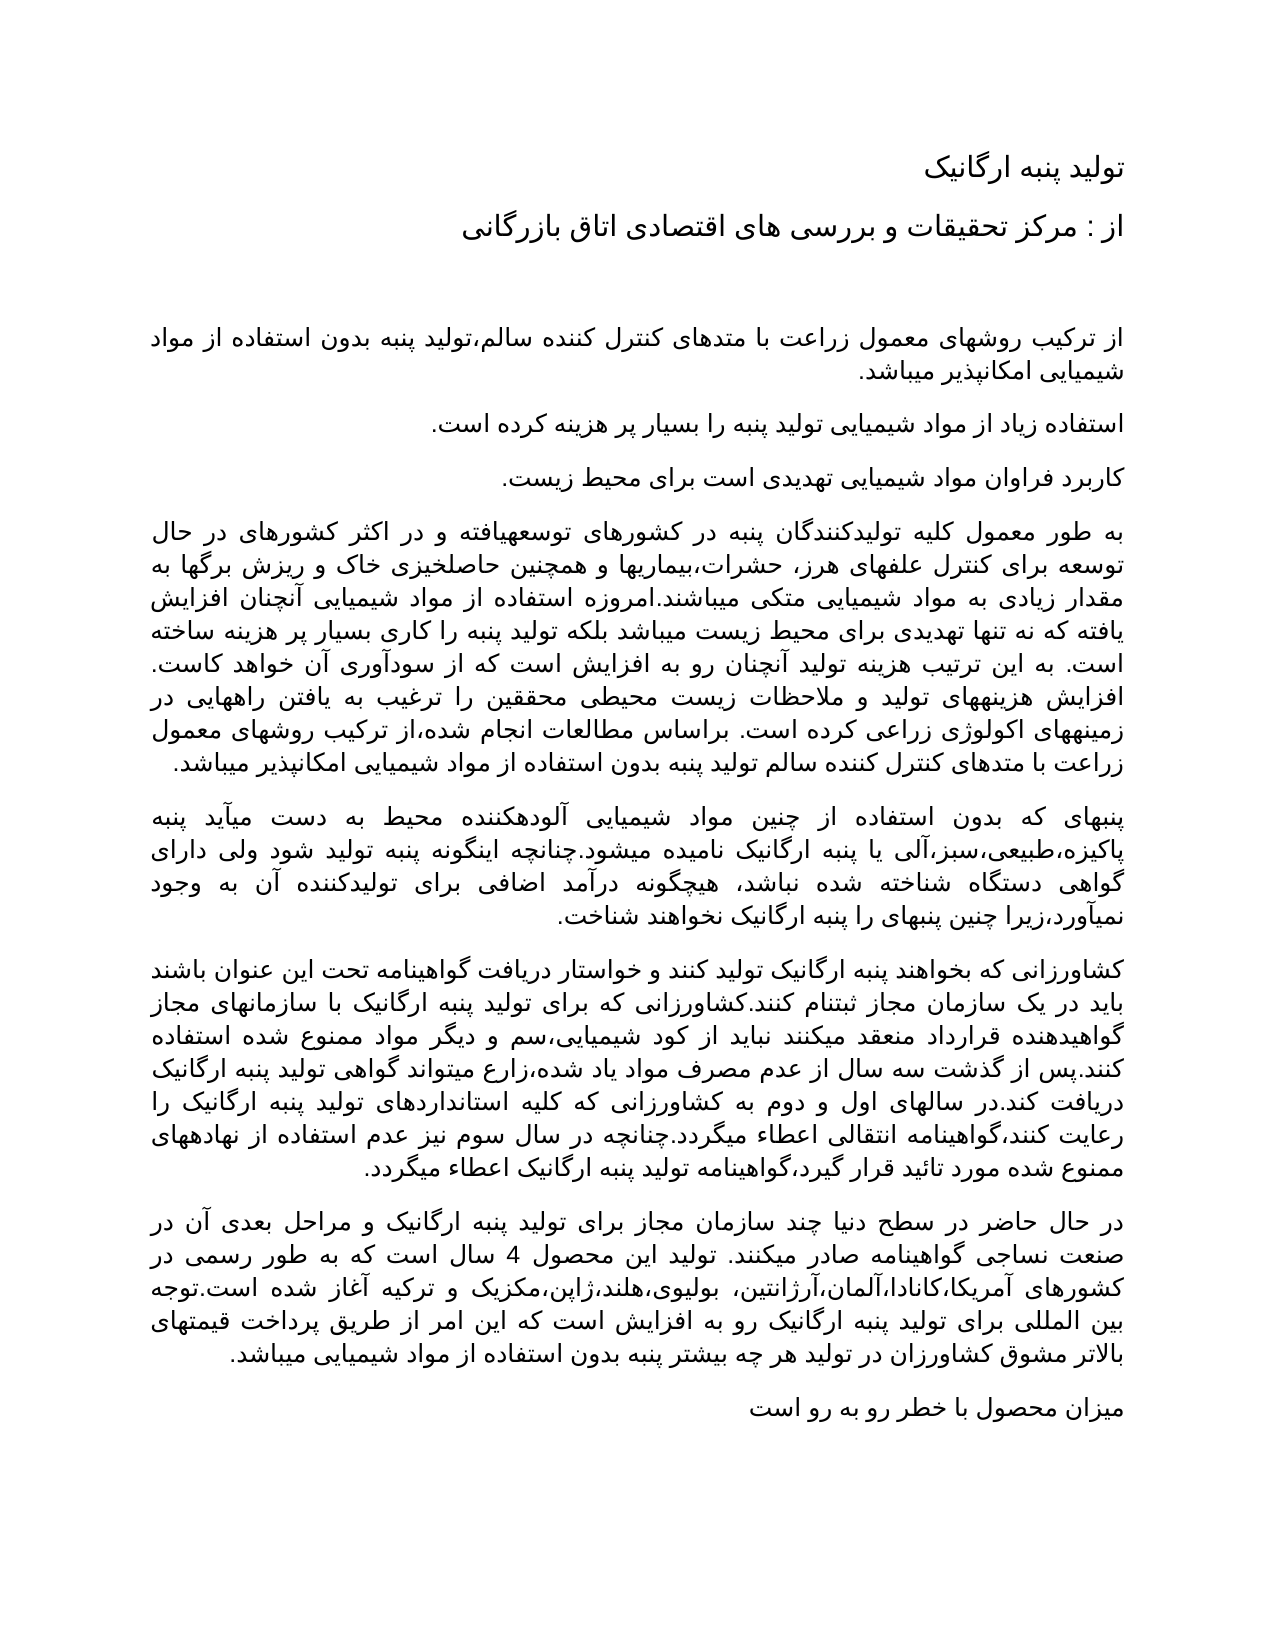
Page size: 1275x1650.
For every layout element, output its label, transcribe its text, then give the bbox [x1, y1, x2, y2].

text از : مرکز تحقیقات و بررسی های اقتصادی اتاق بازرگانی [150, 209, 1125, 243]
text میزان محصول با خطر رو به رو است [150, 1393, 1125, 1422]
text کشاورزانی که بخواهند پنبه ارگانیک تولید کنند و خواستار دریافت گواهی‏نامه تحت این‏ عنوان باشند باید در یک سازمان مجاز ثبت‏نام‏ کنند.کشاورزانی که برای تولید پنبه ارگانیک با سازمان‏های مجاز گواهی‏دهنده قرارداد منعقد می‏کنند نباید از کود شیمیایی،سم و دیگر مواد ممنوع شده استفاده کنند.پس از گذشت سه‏ سال از عدم مصرف مواد یاد شده،زارع‏ می‏تواند گواهی تولید پنبه ارگانیک دریافت‏ کند.در سال‏های اول و دوم به کشاورزانی که‏ کلیه استانداردهای تولید پنبه ارگانیک را رعایت کنند،گواهی‏نامه انتقالی اعطاء می‏گردد.چنانچه در سال سوم نیز عدم‏ استفاده از نهاده‏های ممنوع شده مورد تائید قرار گیرد،گواهی‏نامه تولید پنبه ارگانیک اعطاء می‏گردد. [150, 955, 1125, 1182]
text از ترکیب روش‏های معمول زراعت با متدهای کنترل‏ کننده سالم،تولید پنبه بدون استفاده از مواد شیمیایی‏ امکان‏پذیر می‏باشد. [150, 323, 1125, 384]
text در حال حاضر در سطح دنیا چند سازمان‏ مجاز برای تولید پنبه ارگانیک و مراحل بعدی‏ آن در صنعت نساجی گواهی‏نامه صادر می‏کنند. تولید این محصول 4 سال است که به طور رسمی‏ در کشورهای آمریکا،کانادا،آلمان،آرژانتین، بولیوی،هلند،ژاپن،مکزیک و ترکیه آغاز شده‏ است.توجه بین المللی برای تولید پنبه‏ ارگانیک رو به افزایش است که این امر از طریق‏ پرداخت قیمت‏های بالاتر مشوق کشاورزان در تولید هر چه بیشتر پنبه بدون استفاده از مواد شیمیایی می‏باشد. [150, 1207, 1125, 1368]
text تولید پنبه ارگانیک [150, 150, 1125, 183]
text پنبه‏ای که بدون استفاده از چنین مواد شیمیایی آلوده‏کننده محیط به دست می‏آید پنبه پاکیزه،طبیعی،سبز،آلی یا پنبه ارگانیک‏ نامیده می‏شود.چنانچه اینگونه پنبه تولید شود ولی دارای گواهی دستگاه شناخته شده نباشد، هیچگونه درآمد اضافی برای تولیدکننده آن‏ به وجود نمی‏آورد،زیرا چنین پنبه‏ای را پنبه‏ ارگانیک نخواهند شناخت. [150, 802, 1125, 930]
text کاربرد فراوان مواد شیمیایی تهدیدی است برای محیط زیست. [150, 463, 1125, 492]
text به طور معمول کلیه تولیدکنندگان پنبه در کشورهای توسعه‏یافته و در اکثر کشورهای در حال توسعه برای کنترل علف‏های هرز، حشرات،بیماری‏ها و همچنین حاصلخیزی خاک‏ و ریزش برگ‏ها به مقدار زیادی به مواد شیمیایی متکی می‏باشند.امروزه استفاده از مواد شیمیایی آن‏چنان افزایش یافته که نه‏ تنها تهدیدی برای محیط زیست می‏باشد بلکه‏ تولید پنبه را کاری بسیار پر هزینه ساخته است. به این ترتیب هزینه تولید آن‏چنان رو به‏ افزایش است که از سودآوری آن خواهد کاست. افزایش هزینه‏های تولید و ملاحظات زیست‏ محیطی محققین را ترغیب به یافتن راه‏هایی‏ در زمینه‏های اکولوژی زراعی کرده است. براساس مطالعات انجام شده،از ترکیب‏ روش‏های معمول زراعت با متدهای کنترل‏ کننده سالم تولید پنبه بدون استفاده از مواد شیمیایی امکان‏پذیر می‏باشد. [150, 517, 1125, 777]
text استفاده زیاد از مواد شیمیایی تولید پنبه را بسیار پر هزینه‏ کرده است. [150, 409, 1125, 438]
